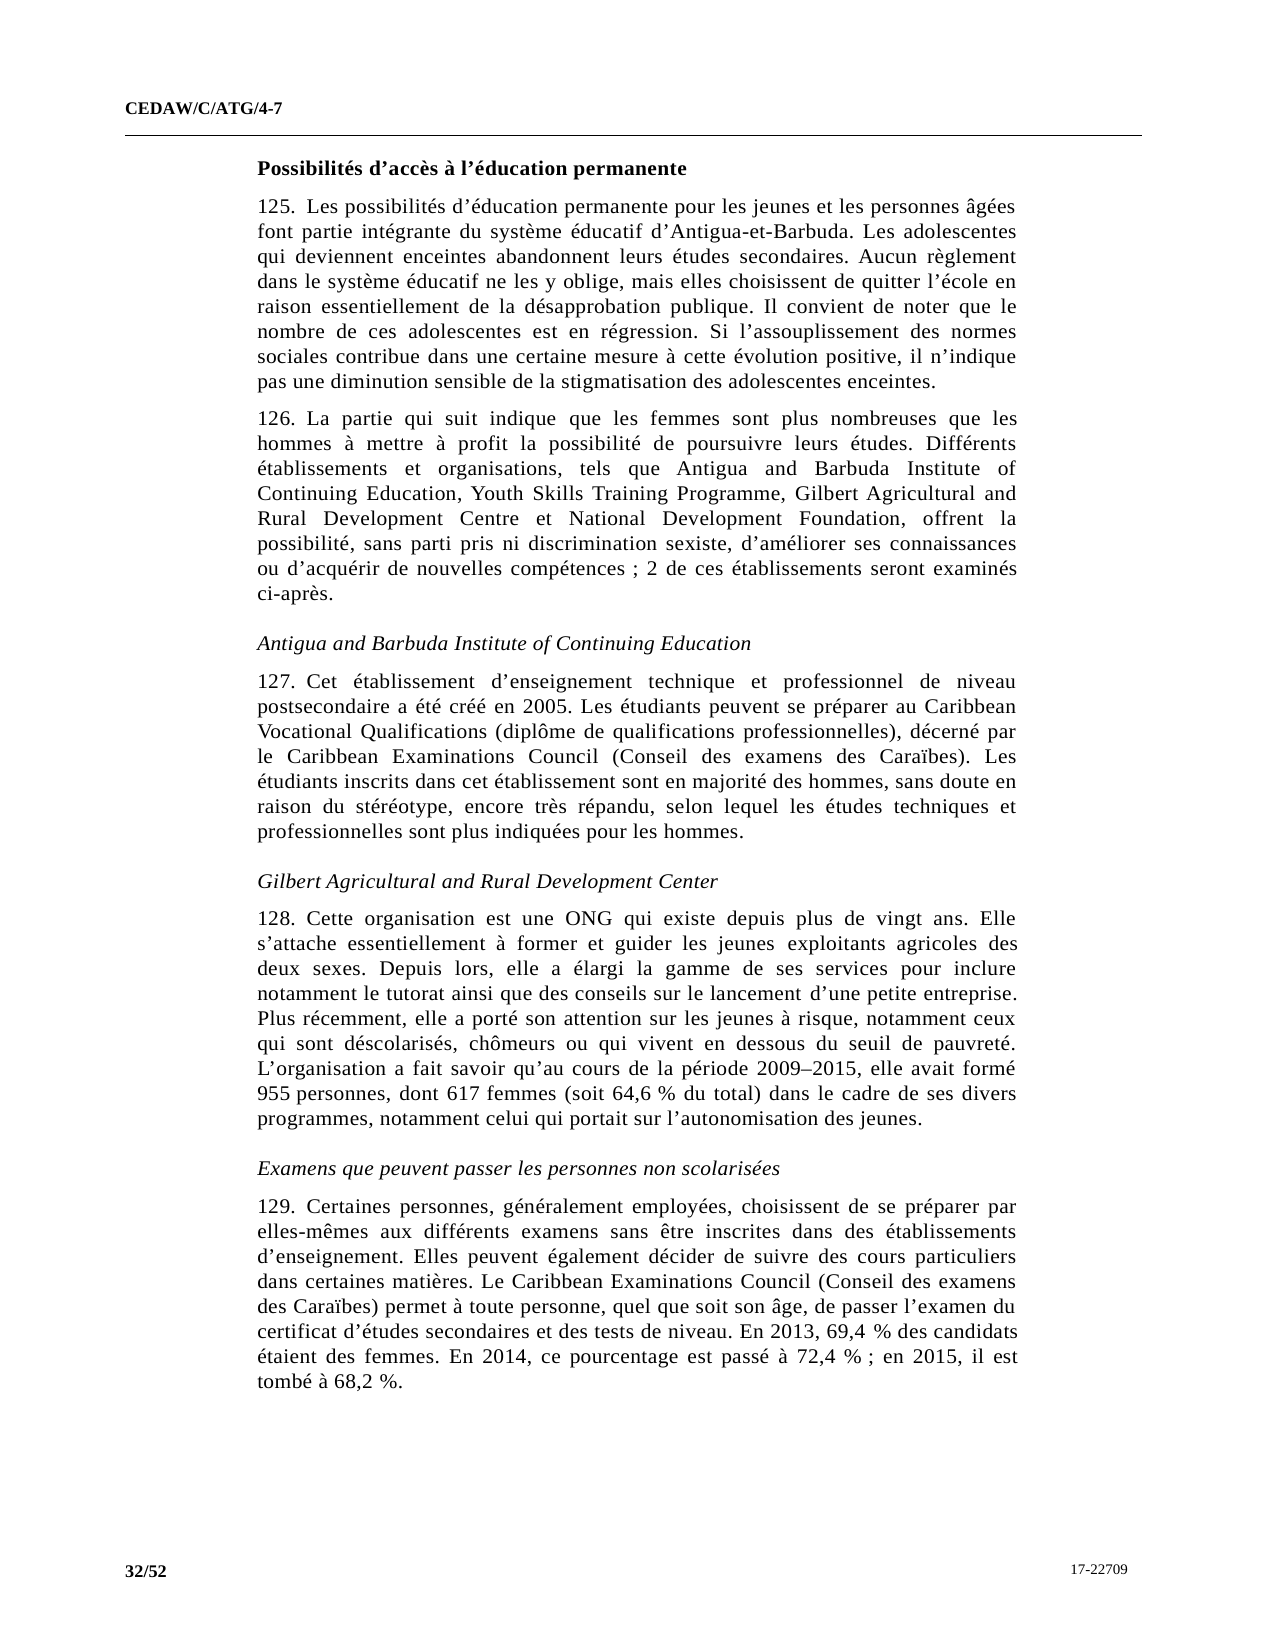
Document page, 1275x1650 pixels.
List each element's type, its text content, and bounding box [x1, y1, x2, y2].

list Cette organisation est une ONG qui existe depuis plus de vingt ans. Elle s’attache essentiellement à former et guider les jeunes exploitants agricoles des deux sexes. Depuis lors, elle a élargi la gamme de ses services pour inclure notamment le tutorat ainsi que des conseils sur le lancement d’une petite entreprise. Plus récemment, elle a porté son attention sur les jeunes à risque, notamment ceux qui sont déscolarisés, chômeurs ou qui vivent en dessous du seuil de pauvreté. L’organisation a fait savoir qu’au cours de la période 2009–2015, elle avait formé 955 personnes, dont 617 femmes (soit 64,6 % du total) dans le cadre de ses divers programmes, notamment celui qui portait sur l’autonomisation des jeunes. [257, 906, 1018, 1131]
text Antigua and Barbuda Institute of Continuing Education [125, 631, 1019, 656]
text Possibilités d’accès à l’éducation permanente [125, 156, 1019, 181]
list Cet établissement d’enseignement technique et professionnel de niveau postsecondaire a été créé en 2005. Les étudiants peuvent se préparer au Caribbean Vocational Qualifications (diplôme de qualifications professionnelles), décerné par le Caribbean Examinations Council (Conseil des examens des Caraïbes). Les étudiants inscrits dans cet établissement sont en majorité des hommes, sans doute en raison du stéréotype, encore très répandu, selon lequel les études techniques et professionnelles sont plus indiquées pour les hommes. [257, 668, 1018, 843]
list La partie qui suit indique que les femmes sont plus nombreuses que les hommes à mettre à profit la possibilité de poursuivre leurs études. Différents établissements et organisations, tels que Antigua and Barbuda Institute of Continuing Education, Youth Skills Training Programme, Gilbert Agricultural and Rural Development Centre et National Development Foundation, offrent la possibilité, sans parti pris ni discrimination sexiste, d’améliorer ses connaissances ou d’acquérir de nouvelles compétences ; 2 de ces établissements seront examinés ci-après. [257, 406, 1018, 606]
text Gilbert Agricultural and Rural Development Center [125, 868, 1019, 893]
list Certaines personnes, généralement employées, choisissent de se préparer par elles-mêmes aux différents examens sans être inscrites dans des établissements d’enseignement. Elles peuvent également décider de suivre des cours particuliers dans certaines matières. Le Caribbean Examinations Council (Conseil des examens des Caraïbes) permet à toute personne, quel que soit son âge, de passer l’examen du certificat d’études secondaires et des tests de niveau. En 2013, 69,4 % des candidats étaient des femmes. En 2014, ce pourcentage est passé à 72,4 % ; en 2015, il est tombé à 68,2 %. [257, 1193, 1018, 1393]
text Examens que peuvent passer les personnes non scolarisées [125, 1156, 1019, 1181]
list Les possibilités d’éducation permanente pour les jeunes et les personnes âgées font partie intégrante du système éducatif d’Antigua-et-Barbuda. Les adolescentes qui deviennent enceintes abandonnent leurs études secondaires. Aucun règlement dans le système éducatif ne les y oblige, mais elles choisissent de quitter l’école en raison essentiellement de la désapprobation publique. Il convient de noter que le nombre de ces adolescentes est en régression. Si l’assouplissement des normes sociales contribue dans une certaine mesure à cette évolution positive, il n’indique pas une diminution sensible de la stigmatisation des adolescentes enceintes. [257, 193, 1018, 393]
